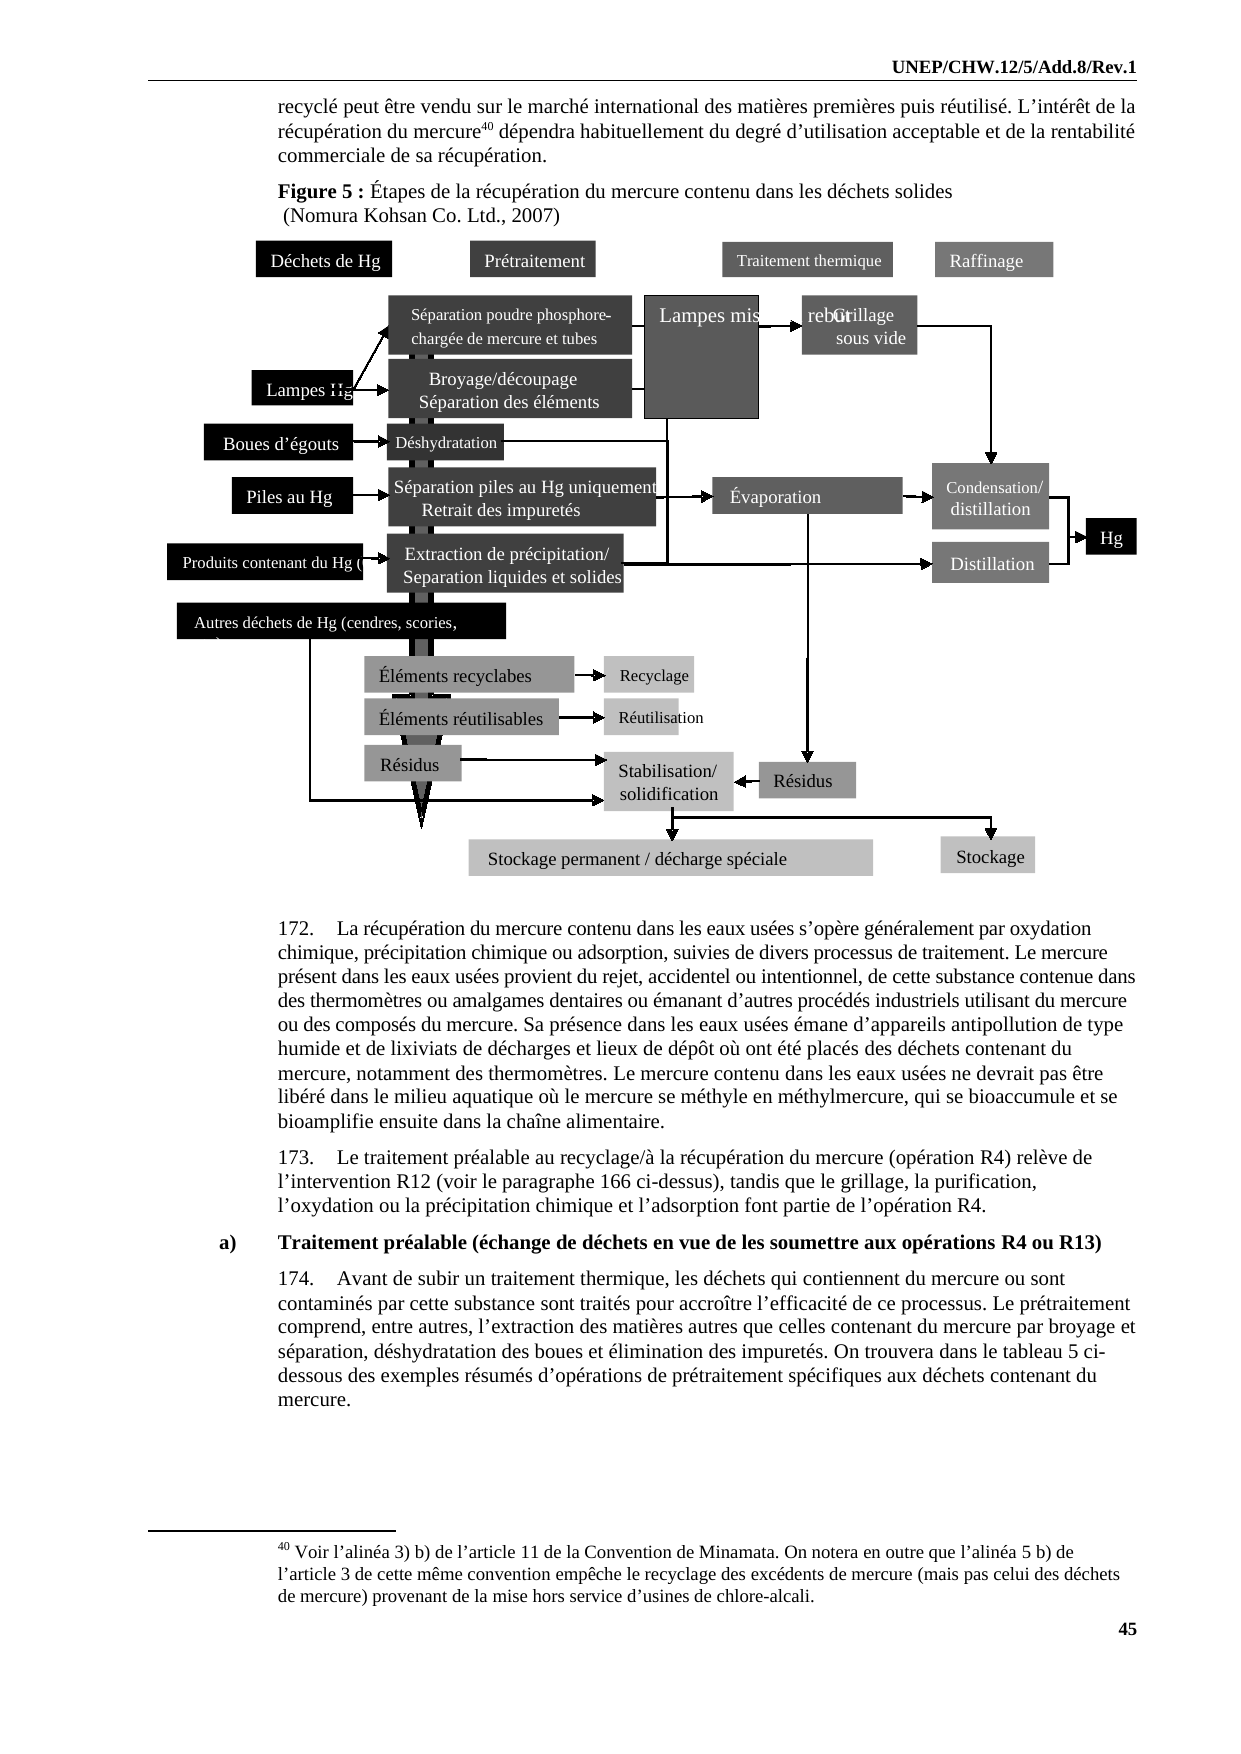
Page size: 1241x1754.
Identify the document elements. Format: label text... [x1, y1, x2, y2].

text La récupération du mercure contenu dans les eaux usées s’opère généralement par oxydation chimique, précipitation chimique ou adsorption, suivies de divers processus de traitement. Le mercure présent dans les eaux usées provient du rejet, accidentel ou intentionnel, de cette substance contenue dans des thermomètres ou amalgames dentaires ou émanant d’autres procédés industriels utilisant du mercure ou des composés du mercure. Sa présence dans les eaux usées émane d’appareils antipollution de type humide et de lixiviats de décharges et lieux de dépôt où ont été placés des déchets contenant du mercure, notamment des thermomètres. Le mercure contenu dans les eaux usées ne devrait pas être libéré dans le milieu aquatique où le mercure se méthyle en méthylmercure, qui se bioaccumule et se bioamplifie ensuite dans la chaîne alimentaire. [278, 916, 1137, 1133]
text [278, 94, 1137, 167]
text a) Traitement préalable (échange de déchets en vue de les soumettre aux opérations R4 ou R13) [148, 1230, 1107, 1254]
text Avant de subir un traitement thermique, les déchets qui contiennent du mercure ou sont contaminés par cette substance sont traités pour accroître l’efficacité de ce processus. Le prétraitement comprend, entre autres, l’extraction des matières autres que celles contenant du mercure par broyage et séparation, déshydratation des boues et élimination des impuretés. On trouvera dans le tableau 5 ci-dessous des exemples résumés d’opérations de prétraitement spécifiques aux déchets contenant du mercure. [278, 1266, 1137, 1411]
title Figure 5 : Étapes de la récupération du mercure contenu dans les déchets solides (Nomura Kohsan Co. Ltd., 2007) [278, 179, 1137, 227]
text Le traitement préalable au recyclage/à la récupération du mercure (opération R4) relève de l’intervention R12 (voir le paragraphe 166 ci-dessus), tandis que le grillage, la purification, l’oxydation ou la précipitation chimique et l’adsorption font partie de l’opération R4. [278, 1145, 1137, 1217]
